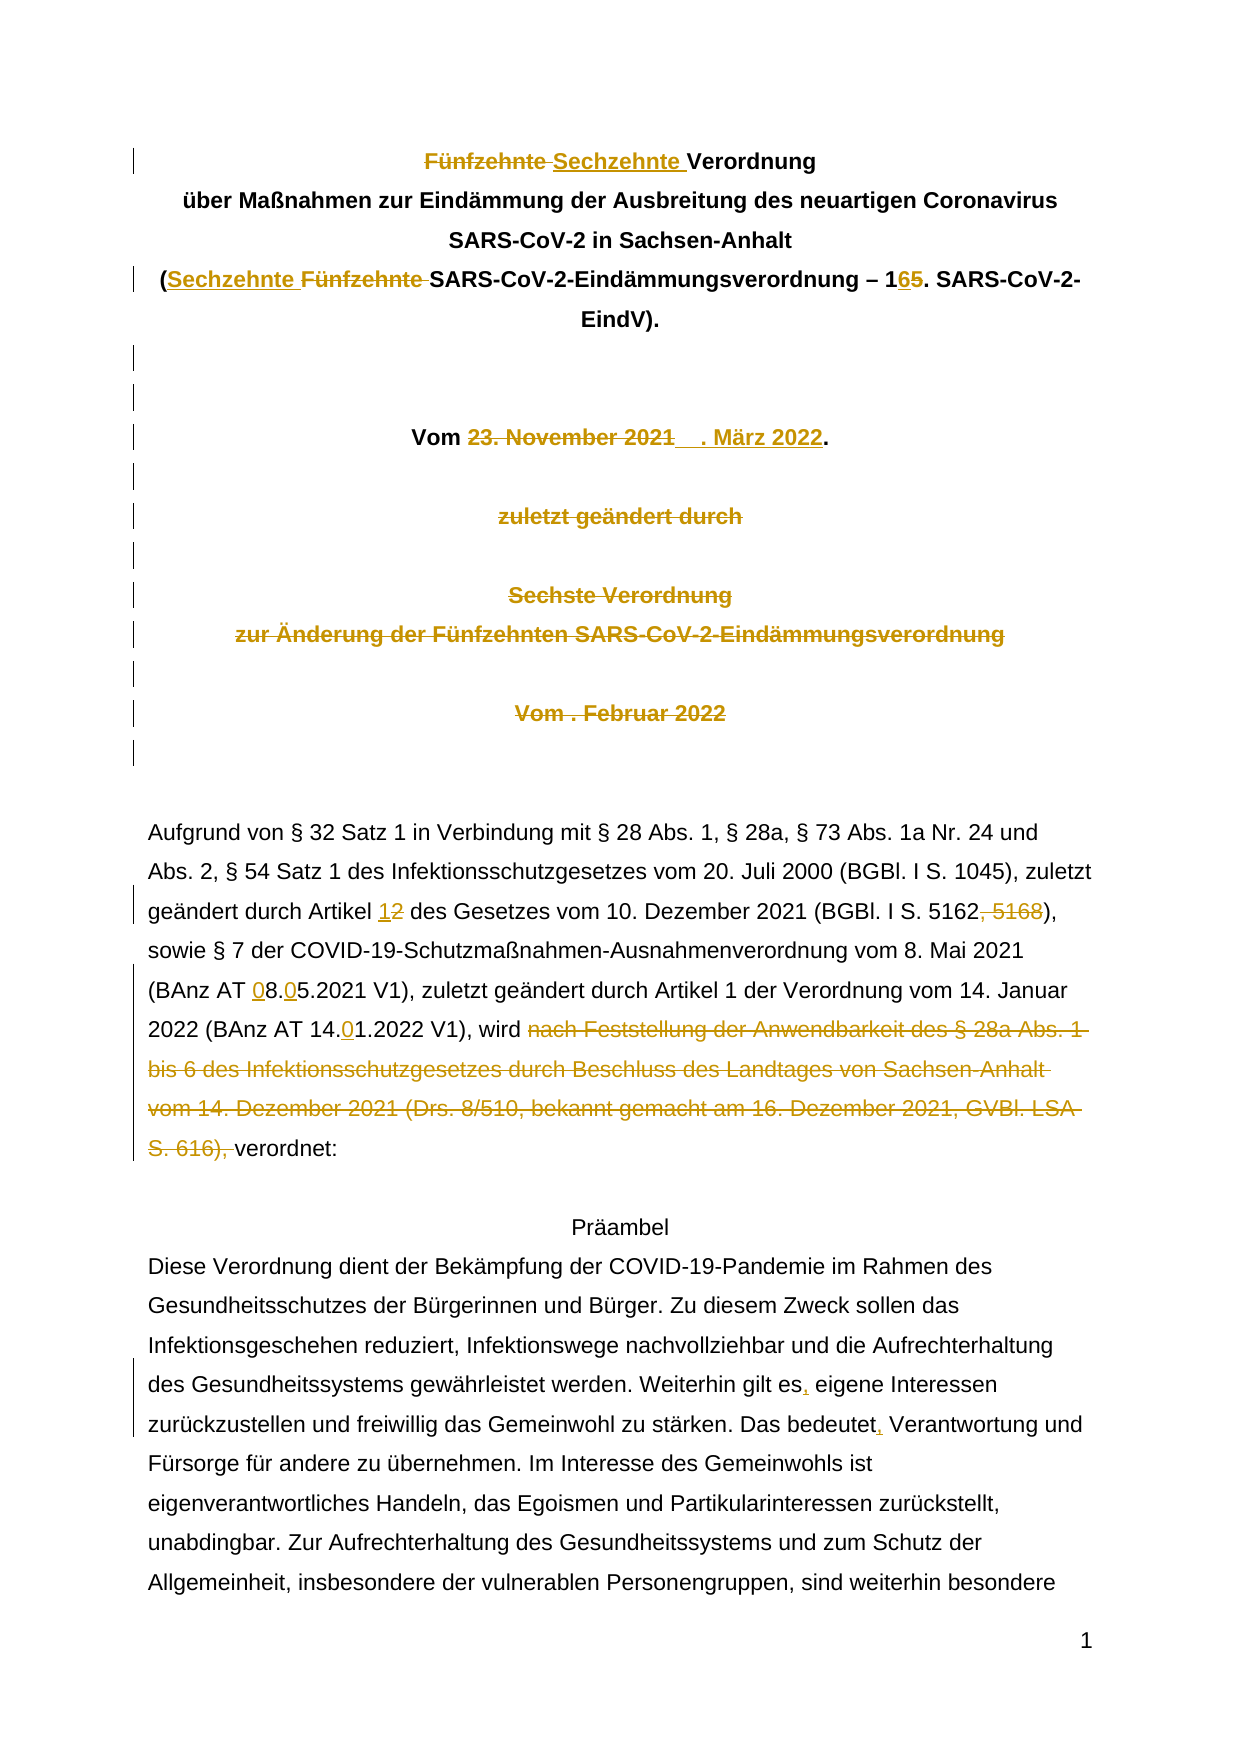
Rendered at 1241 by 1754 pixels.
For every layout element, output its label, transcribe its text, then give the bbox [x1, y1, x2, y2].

text Vom . [148, 424, 1093, 450]
text Aufgrund von § 32 Satz 1 in Verbindung mit § 28 Abs. 1, § 28a, § 73 Abs. 1a Nr. 24 und Abs. 2, § 54 Satz 1 des Infektionsschutzgesetzes vom 20. Juli 2000 (BGBl. I S. 1045), zuletzt geändert durch Artikel des Gesetzes vom 10. Dezember 2021 (BGBl. I S. 5162), sowie § 7 der COVID-19-Schutzmaßnahmen-Ausnahmenverordnung vom 8. Mai 2021 (BAnz AT 8.5.2021 V1), zuletzt geändert durch Artikel 1 der Verordnung vom 14. Januar 2022 (BAnz AT 14.1.2022 V1), wird verordnet: [148, 819, 1093, 1161]
text SARS-CoV-2 in Sachsen-Anhalt [148, 227, 1093, 253]
text Präambel [148, 1213, 1093, 1240]
text über Maßnahmen zur Eindämmung der Ausbreitung des neuartigen Coronavirus [148, 187, 1093, 213]
text Verordnung [148, 148, 1093, 174]
text (SARS-CoV-2-Eindämmungsverordnung – 1. SARS-CoV-2-EindV). [148, 266, 1093, 332]
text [148, 1253, 1093, 1595]
